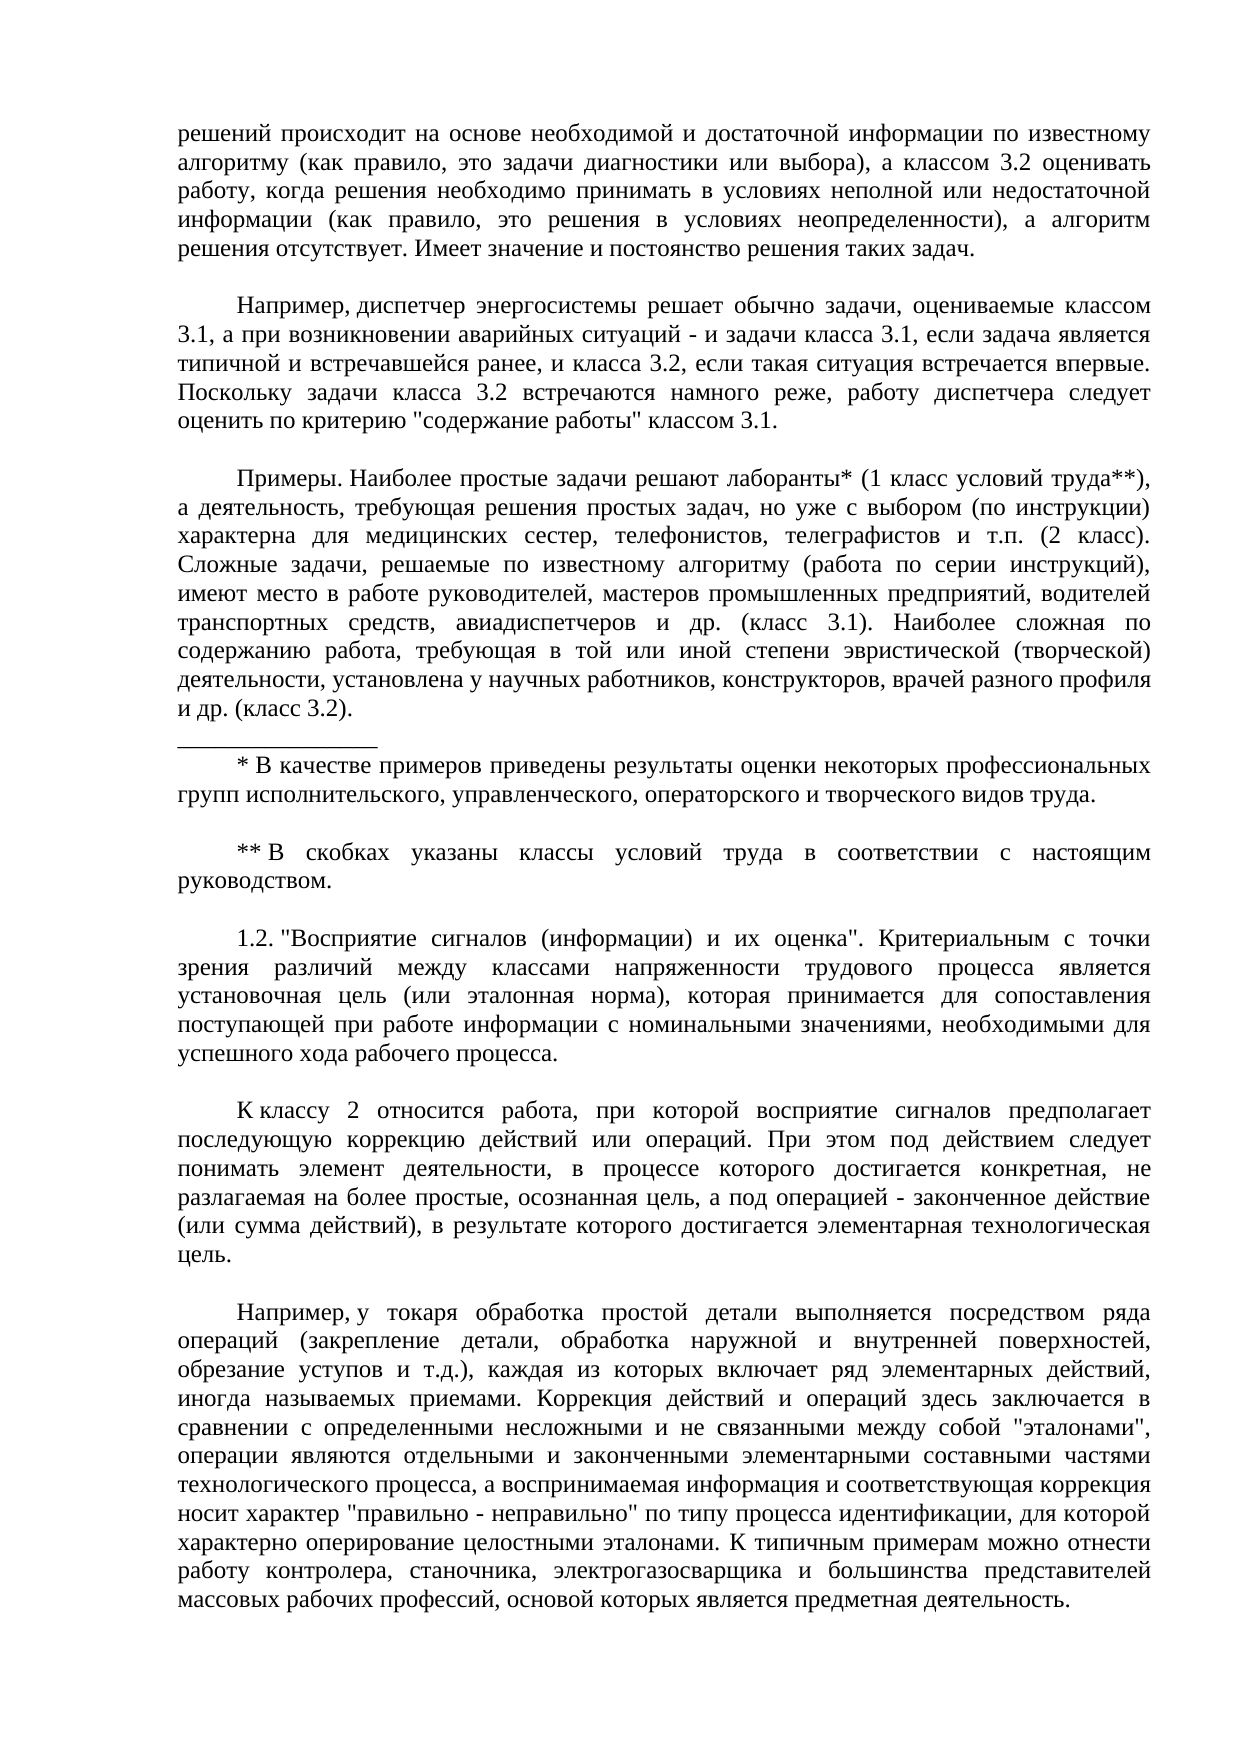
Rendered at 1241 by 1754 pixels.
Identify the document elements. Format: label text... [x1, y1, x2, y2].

text Например, диспетчер энергосистемы решает обычно задачи, оцениваемые классом 3.1, а при возникновении аварийных ситуаций - и задачи класса 3.1, если задача является типичной и встречавшейся ранее, и класса 3.2, если такая ситуация встречается впервые. Поскольку задачи класса 3.2 встречаются намного реже, работу диспетчера следует оценить по критерию "содержание работы" классом 3.1. [177, 291, 1152, 434]
text ________________ [177, 722, 1152, 751]
text 1.2. "Восприятие сигналов (информации) и их оценка". Критериальным с точки зрения различий между классами напряженности трудового процесса является установочная цель (или эталонная норма), которая принимается для сопоставления поступающей при работе информации с номинальными значениями, необходимыми для успешного хода рабочего процесса. [177, 923, 1152, 1067]
text К классу 2 относится работа, при которой восприятие сигналов предполагает последующую коррекцию действий или операций. При этом под действием следует понимать элемент деятельности, в процессе которого достигается конкретная, не разлагаемая на более простые, осознанная цель, а под операцией - законченное действие (или сумма действий), в результате которого достигается элементарная технологическая цель. [177, 1096, 1152, 1268]
text Примеры. Наиболее простые задачи решают лаборанты* (1 класс условий труда**), а деятельность, требующая решения простых задач, но уже с выбором (по инструкции) характерна для медицинских сестер, телефонистов, телеграфистов и т.п. (2 класс). Сложные задачи, решаемые по известному алгоритму (работа по серии инструкций), имеют место в работе руководителей, мастеров промышленных предприятий, водителей транспортных средств, авиадиспетчеров и др. (класс 3.1). Наиболее сложная по содержанию работа, требующая в той или иной степени эвристической (творческой) деятельности, установлена у научных работников, конструкторов, врачей разного профиля и др. (класс 3.2). [177, 463, 1152, 722]
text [177, 118, 1152, 262]
text ** В скобках указаны классы условий труда в соответствии с настоящим руководством. [177, 837, 1152, 894]
text * В качестве примеров приведены результаты оценки некоторых профессиональных групп исполнительского, управленческого, операторского и творческого видов труда. [177, 751, 1152, 808]
text Например, у токаря обработка простой детали выполняется посредством ряда операций (закрепление детали, обработка наружной и внутренней поверхностей, обрезание уступов и т.д.), каждая из которых включает ряд элементарных действий, иногда называемых приемами. Коррекция действий и операций здесь заключается в сравнении с определенными несложными и не связанными между собой "эталонами", операции являются отдельными и законченными элементарными составными частями технологического процесса, а воспринимаемая информация и соответствующая коррекция носит характер "правильно - неправильно" по типу процесса идентификации, для которой характерно оперирование целостными эталонами. К типичным примерам можно отнести работу контролера, станочника, электрогазосварщика и большинства представителей массовых рабочих профессий, основой которых является предметная деятельность. [177, 1297, 1152, 1613]
